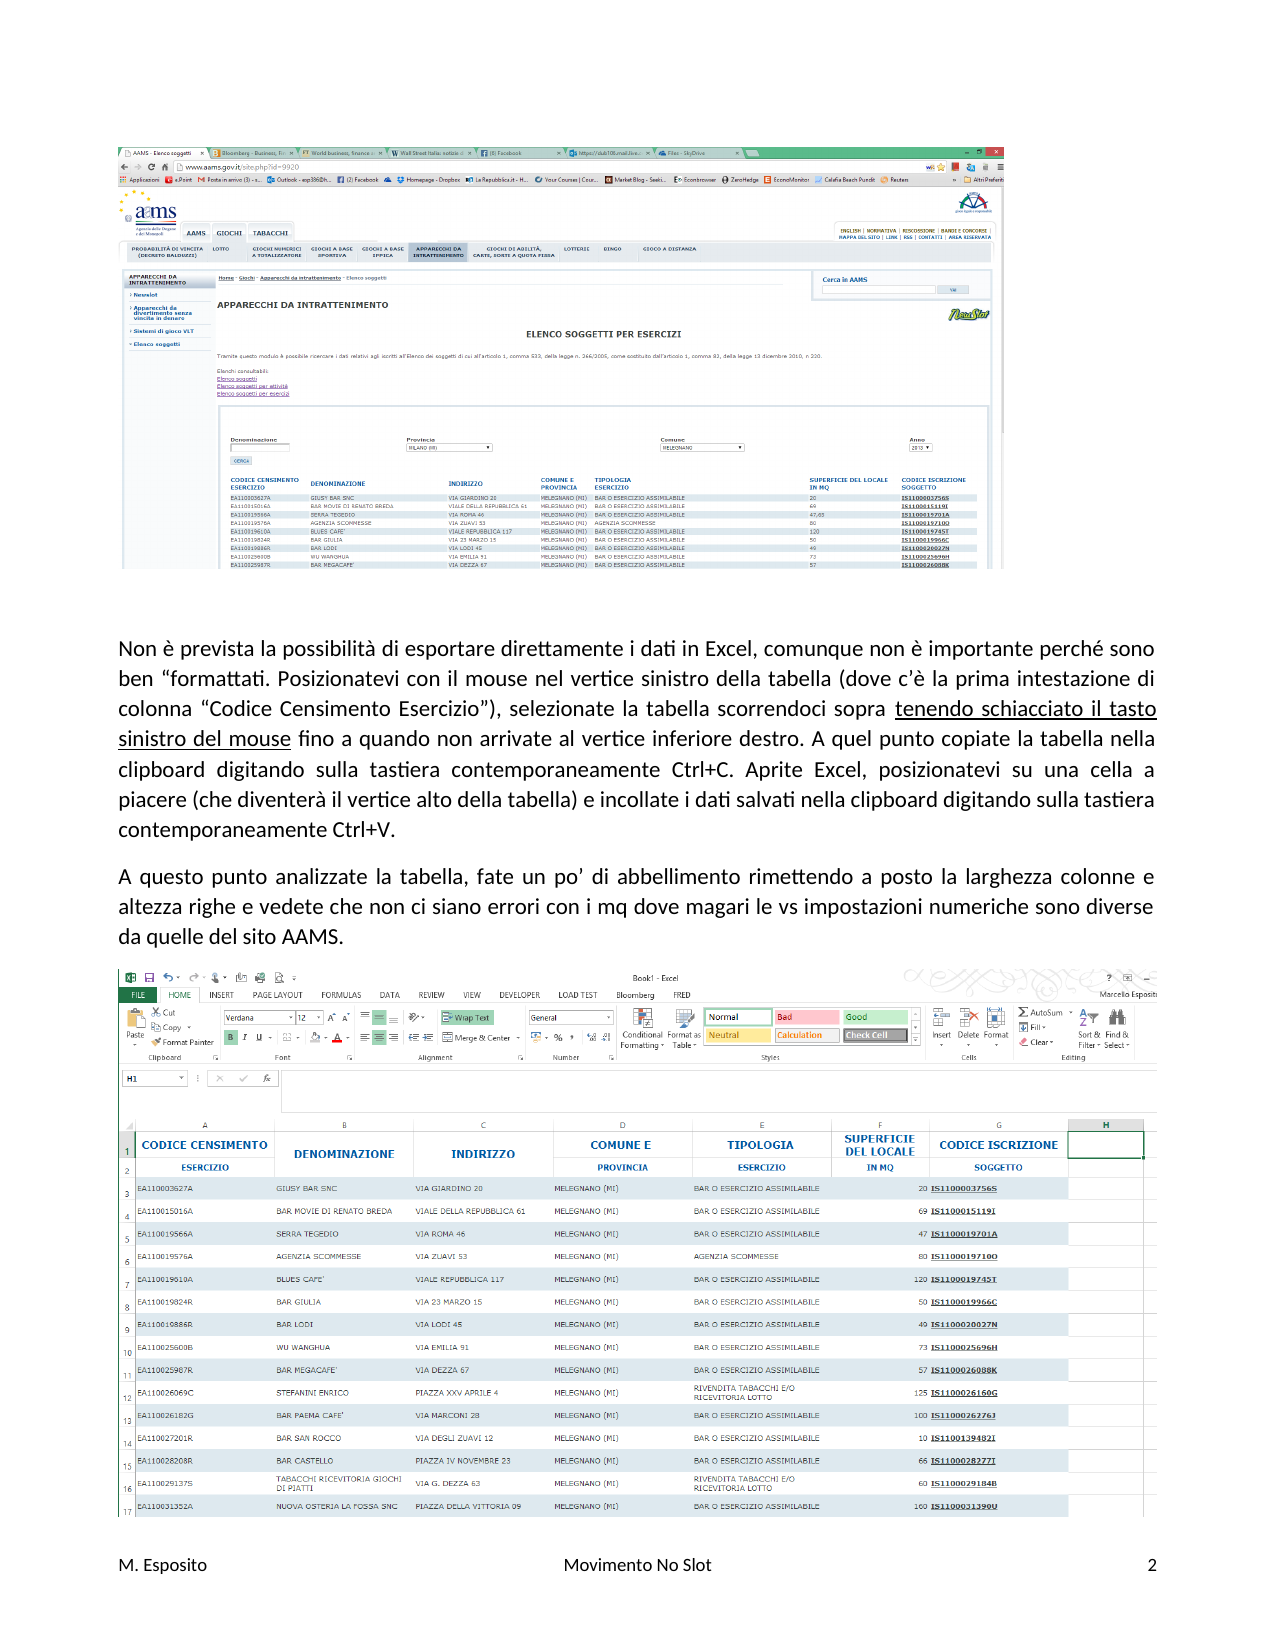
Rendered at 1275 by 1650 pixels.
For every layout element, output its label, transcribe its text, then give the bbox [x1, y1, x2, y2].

text A questo punto analizzate la tabella, fate un po’ di abbellimento rimettendo a posto la larghezza colonne e altezza righe e vedete che non ci siano errori con i mq dove magari le vs impostazioni numeriche sono diverse da quelle del sito AAMS. [118, 862, 1157, 950]
picture [118, 969, 1157, 1517]
text Non è prevista la possibilità di esportare direttamente i dati in Excel, comunque non è importante perché sono ben “formattati. Posizionatevi con il mouse nel vertice sinistro della tabella (dove c’è la prima intestazione di colonna “Codice Censimento Esercizio”), selezionate la tabella scorrendoci sopra tenendo schiacciato il tasto sinistro del mouse fino a quando non arrivate al vertice inferiore destro. A quel punto copiate la tabella nella clipboard digitando sulla tastiera contemporaneamente Ctrl+C. Aprite Excel, posizionatevi su una cella a piacere (che diventerà il vertice alto della tabella) e incollate i dati salvati nella clipboard digitando sulla tastiera contemporaneamente Ctrl+V. [118, 634, 1157, 843]
picture [118, 147, 1004, 569]
